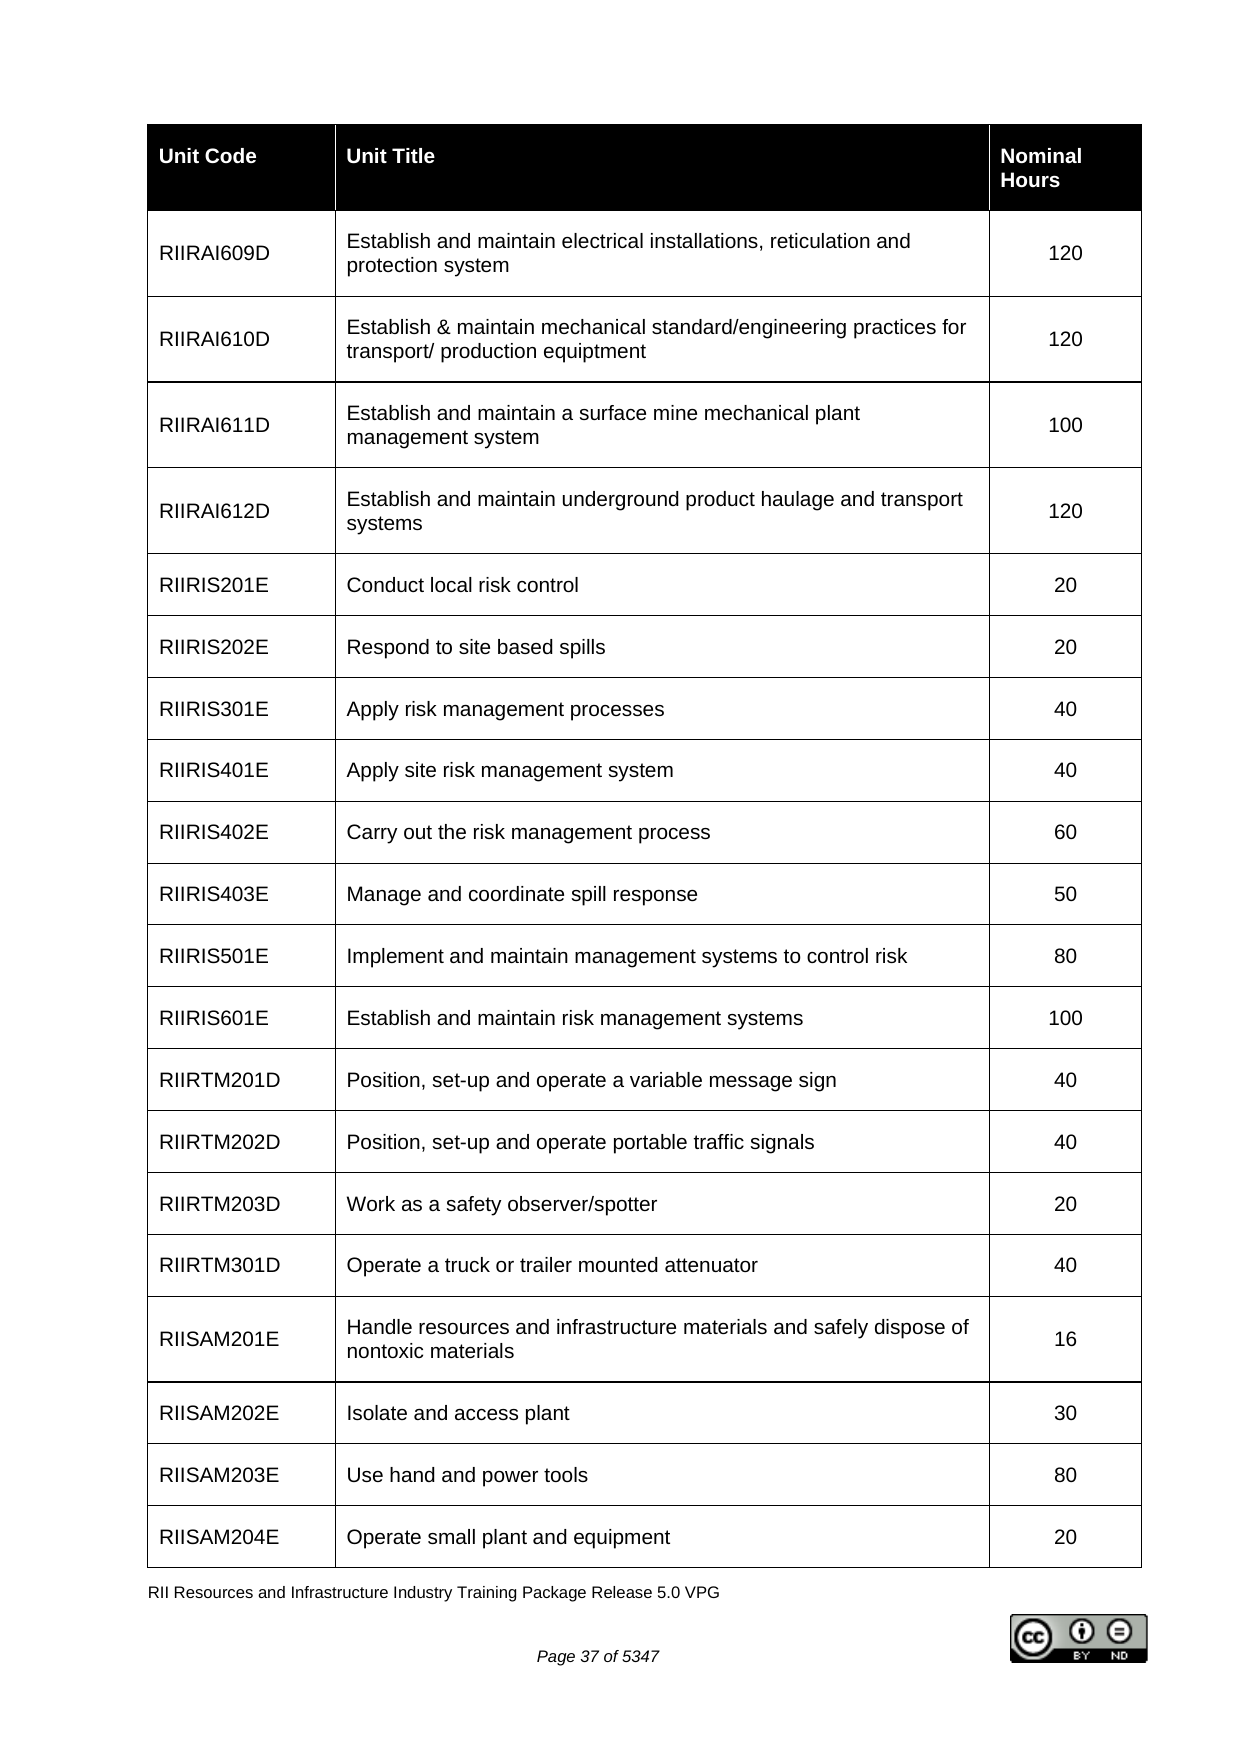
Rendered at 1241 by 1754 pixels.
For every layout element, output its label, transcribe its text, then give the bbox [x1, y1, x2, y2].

table_cell Establish and maintain underground product haulage and transport systems [336, 468, 989, 553]
table_cell RIISAM201E [148, 1297, 335, 1381]
table_cell RIIRTM203D [148, 1173, 335, 1234]
table_cell Establish and maintain electrical installations, reticulation and protection system [336, 211, 989, 296]
table_cell RIIRTM201D [148, 1049, 335, 1110]
table_cell RIIRAI611D [148, 383, 335, 467]
table_cell Use hand and power tools [336, 1444, 989, 1505]
picture [1010, 1614, 1148, 1663]
table_cell Establish and maintain risk management systems [336, 987, 989, 1048]
table_cell Respond to site based spills [336, 616, 989, 677]
table_cell 120 [990, 211, 1141, 296]
table_cell 20 [990, 1506, 1141, 1567]
table_cell RIISAM202E [148, 1383, 335, 1443]
table_cell Manage and coordinate spill response [336, 864, 989, 924]
table_cell Apply site risk management system [336, 740, 989, 801]
table_cell 120 [990, 297, 1141, 381]
table_cell Establish and maintain a surface mine mechanical plant management system [336, 383, 989, 467]
table_cell RIIRIS401E [148, 740, 335, 801]
table_cell RIIRIS201E [148, 554, 335, 615]
table_cell RIIRIS403E [148, 864, 335, 924]
table_cell 100 [990, 383, 1141, 467]
table_cell 40 [990, 740, 1141, 801]
table_cell Operate a truck or trailer mounted attenuator [336, 1235, 989, 1296]
table_cell 40 [990, 678, 1141, 739]
table_cell Isolate and access plant [336, 1383, 989, 1443]
table_cell RIISAM204E [148, 1506, 335, 1567]
table_header Nominal Hours [990, 125, 1141, 210]
table_cell 40 [990, 1235, 1141, 1296]
table_cell RIIRIS501E [148, 925, 335, 986]
table_cell Operate small plant and equipment [336, 1506, 989, 1567]
table_cell RIIRIS402E [148, 802, 335, 862]
table_cell Position, set-up and operate portable traffic signals [336, 1111, 989, 1172]
table_cell RIIRIS202E [148, 616, 335, 677]
table_cell RIIRAI609D [148, 211, 335, 296]
table_cell Work as a safety observer/spotter [336, 1173, 989, 1234]
table_cell RIIRIS601E [148, 987, 335, 1048]
table_cell 16 [990, 1297, 1141, 1381]
table_cell RIIRAI610D [148, 297, 335, 381]
table_cell Position, set-up and operate a variable message sign [336, 1049, 989, 1110]
table_cell 50 [990, 864, 1141, 924]
table_cell 120 [990, 468, 1141, 553]
table_cell 20 [990, 554, 1141, 615]
table_cell RIIRIS301E [148, 678, 335, 739]
table_cell RIISAM203E [148, 1444, 335, 1505]
table_header Unit Code [148, 125, 335, 210]
table_cell RIIRTM202D [148, 1111, 335, 1172]
table_cell Apply risk management processes [336, 678, 989, 739]
table_header Unit Title [336, 125, 989, 210]
table_cell 80 [990, 1444, 1141, 1505]
table_cell Handle resources and infrastructure materials and safely dispose of nontoxic materials [336, 1297, 989, 1381]
table_cell 20 [990, 1173, 1141, 1234]
table_cell RIIRTM301D [148, 1235, 335, 1296]
table_cell 20 [990, 616, 1141, 677]
table_cell Conduct local risk control [336, 554, 989, 615]
table_cell 100 [990, 987, 1141, 1048]
table_cell RIIRAI612D [148, 468, 335, 553]
table_cell 40 [990, 1049, 1141, 1110]
table_cell Establish & maintain mechanical standard/engineering practices for transport/ production equiptment [336, 297, 989, 381]
table_cell Implement and maintain management systems to control risk [336, 925, 989, 986]
table_cell 60 [990, 802, 1141, 862]
table_cell 40 [990, 1111, 1141, 1172]
table_cell 80 [990, 925, 1141, 986]
table_cell 30 [990, 1383, 1141, 1443]
table_cell Carry out the risk management process [336, 802, 989, 862]
